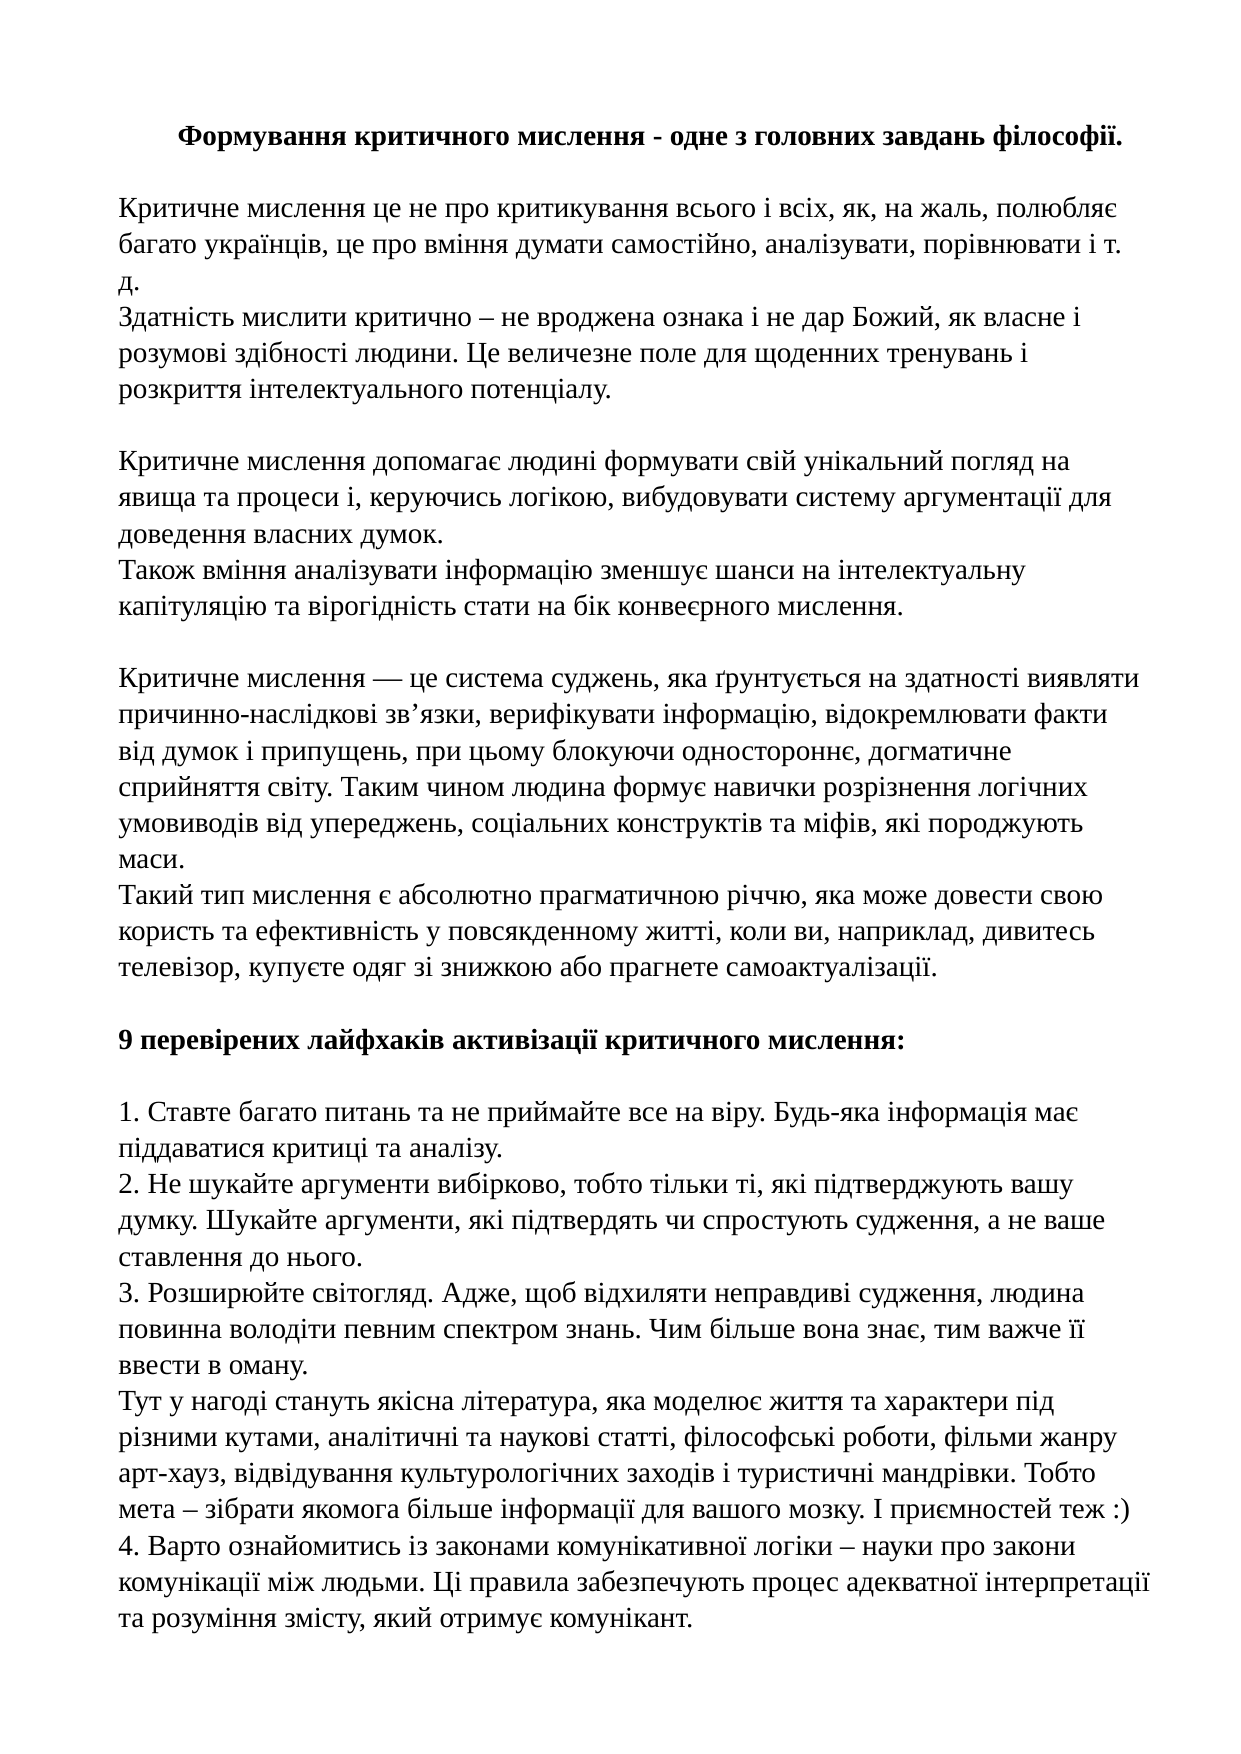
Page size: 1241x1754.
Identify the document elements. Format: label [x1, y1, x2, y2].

text [118, 118, 1152, 1634]
